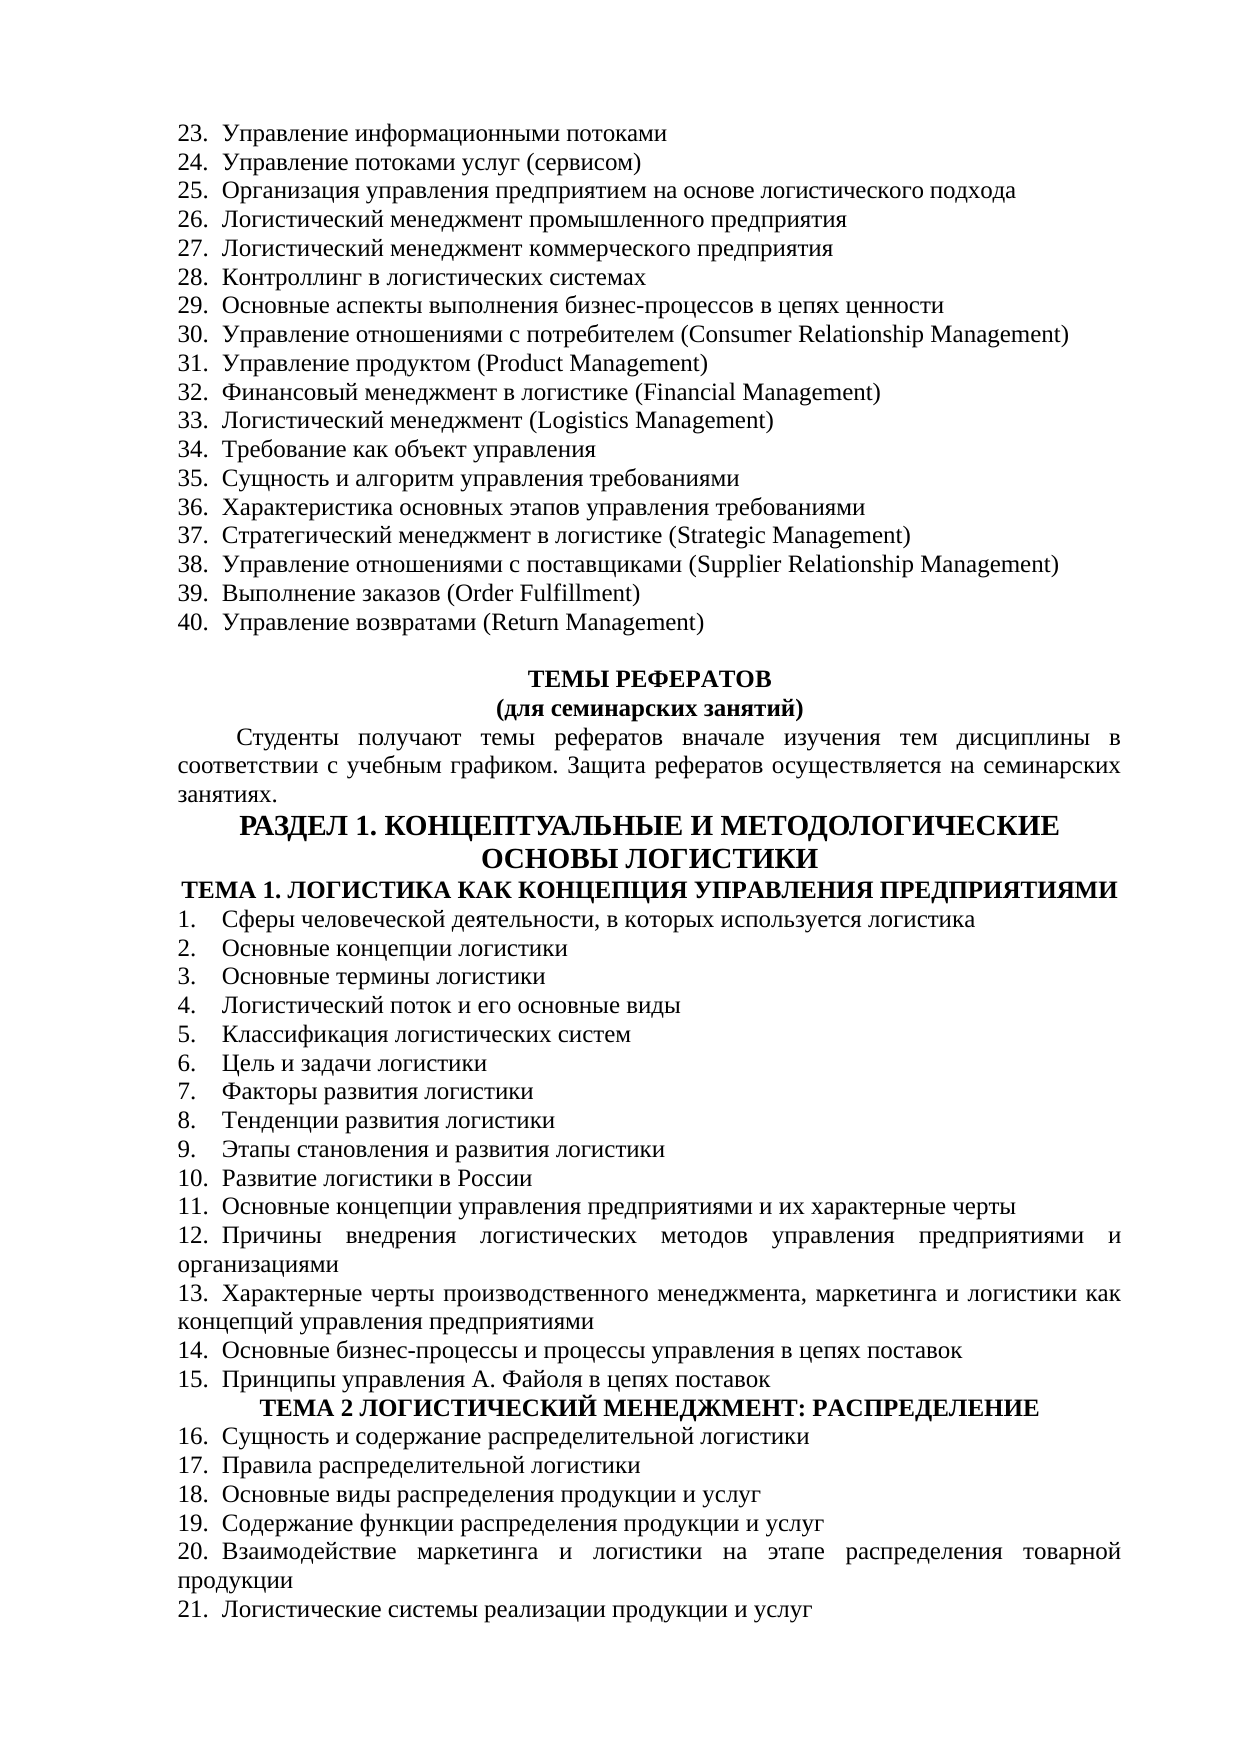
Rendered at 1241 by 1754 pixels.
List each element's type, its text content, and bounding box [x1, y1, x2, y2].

list Логистический поток и его основные виды [177, 990, 1122, 1019]
list Сферы человеческой деятельности, в которых используется логистика [177, 904, 1122, 933]
list Факторы развития логистики [177, 1076, 1122, 1105]
list Тенденции развития логистики [177, 1105, 1122, 1134]
list Контроллинг в логистических системах [177, 262, 1122, 291]
list Содержание функции распределения продукции и услуг [177, 1508, 1122, 1536]
list Управление информационными потоками [177, 118, 1133, 147]
list Логистический менеджмент промышленного предприятия [177, 204, 1137, 233]
list Организация управления предприятием на основе логистического подхода [177, 176, 1137, 204]
list Характерные черты производственного менеджмента, маркетинга и логистики как концепций управления предприятиями [177, 1278, 1122, 1335]
list Основные бизнес-процессы и процессы управления в цепях поставок [177, 1335, 1122, 1364]
list Основные концепции логистики [177, 933, 1122, 961]
list Основные термины логистики [177, 961, 1122, 990]
text (для семинарских занятий) [177, 693, 1122, 722]
list Логистические системы реализации продукции и услуг [177, 1594, 1122, 1623]
list Студенты получают темы рефератов вначале изучения тем дисциплины в соответствии с учебным графиком. Защита рефератов осуществляется на семинарских занятиях. [177, 722, 1122, 808]
list Финансовый менеджмент в логистике (Financial Management) [177, 377, 1122, 406]
list Причины внедрения логистических методов управления предприятиями и организациями [177, 1220, 1122, 1278]
list Управление потоками услуг (сервисом) [177, 147, 1122, 176]
list Развитие логистики в России [177, 1163, 1122, 1191]
list Основные концепции управления предприятиями и их характерные черты [177, 1191, 1122, 1220]
list Принципы управления А. Файоля в цепях поставок [177, 1364, 1122, 1393]
text РАЗДЕЛ 1. КОНЦЕПТУАЛЬНЫЕ И МЕТОДОЛОГИЧЕСКИЕ ОСНОВЫ ЛОГИСТИКИ [177, 808, 1122, 875]
list Сущность и содержание распределительной логистики [177, 1421, 1122, 1450]
text ТЕМА 1. ЛОГИСТИКА КАК КОНЦЕПЦИЯ УПРАВЛЕНИЯ ПРЕДПРИЯТИЯМИ [177, 875, 1122, 904]
list Требование как объект управления [177, 434, 1122, 463]
list Правила распределительной логистики [177, 1450, 1122, 1479]
list Управление отношениями с потребителем (Consumer Relationship Management) [177, 319, 1226, 348]
list Взаимодействие маркетинга и логистики на этапе распределения товарной продукции [177, 1536, 1122, 1594]
text ТЕМА 2 ЛОГИСТИЧЕСКИЙ МЕНЕДЖМЕНТ: РАСПРЕДЕЛЕНИЕ [177, 1393, 1122, 1421]
list Логистический менеджмент коммерческого предприятия [177, 233, 1122, 262]
list Выполнение заказов (Order Fulfillment) [177, 578, 1122, 607]
list Сущность и алгоритм управления требованиями [177, 463, 1122, 492]
list Стратегический менеджмент в логистике (Strategic Management) [177, 521, 1122, 549]
list Этапы становления и развития логистики [177, 1134, 1122, 1163]
list Управление продуктом (Product Management) [177, 348, 1122, 377]
list Основные аспекты выполнения бизнес-процессов в цепях ценности [177, 291, 1133, 319]
text ТЕМЫ РЕФЕРАТОВ [177, 664, 1122, 693]
list Управление возвратами (Return Management) [177, 607, 1122, 636]
list Основные виды распределения продукции и услуг [177, 1479, 1122, 1508]
list Цель и задачи логистики [177, 1048, 1122, 1076]
list Характеристика основных этапов управления требованиями [177, 492, 1122, 521]
list Управление отношениями с поставщиками (Supplier Relationship Management) [177, 549, 1211, 578]
list Классификация логистических систем [177, 1019, 1122, 1048]
list Логистический менеджмент (Logistics Management) [177, 406, 1122, 434]
